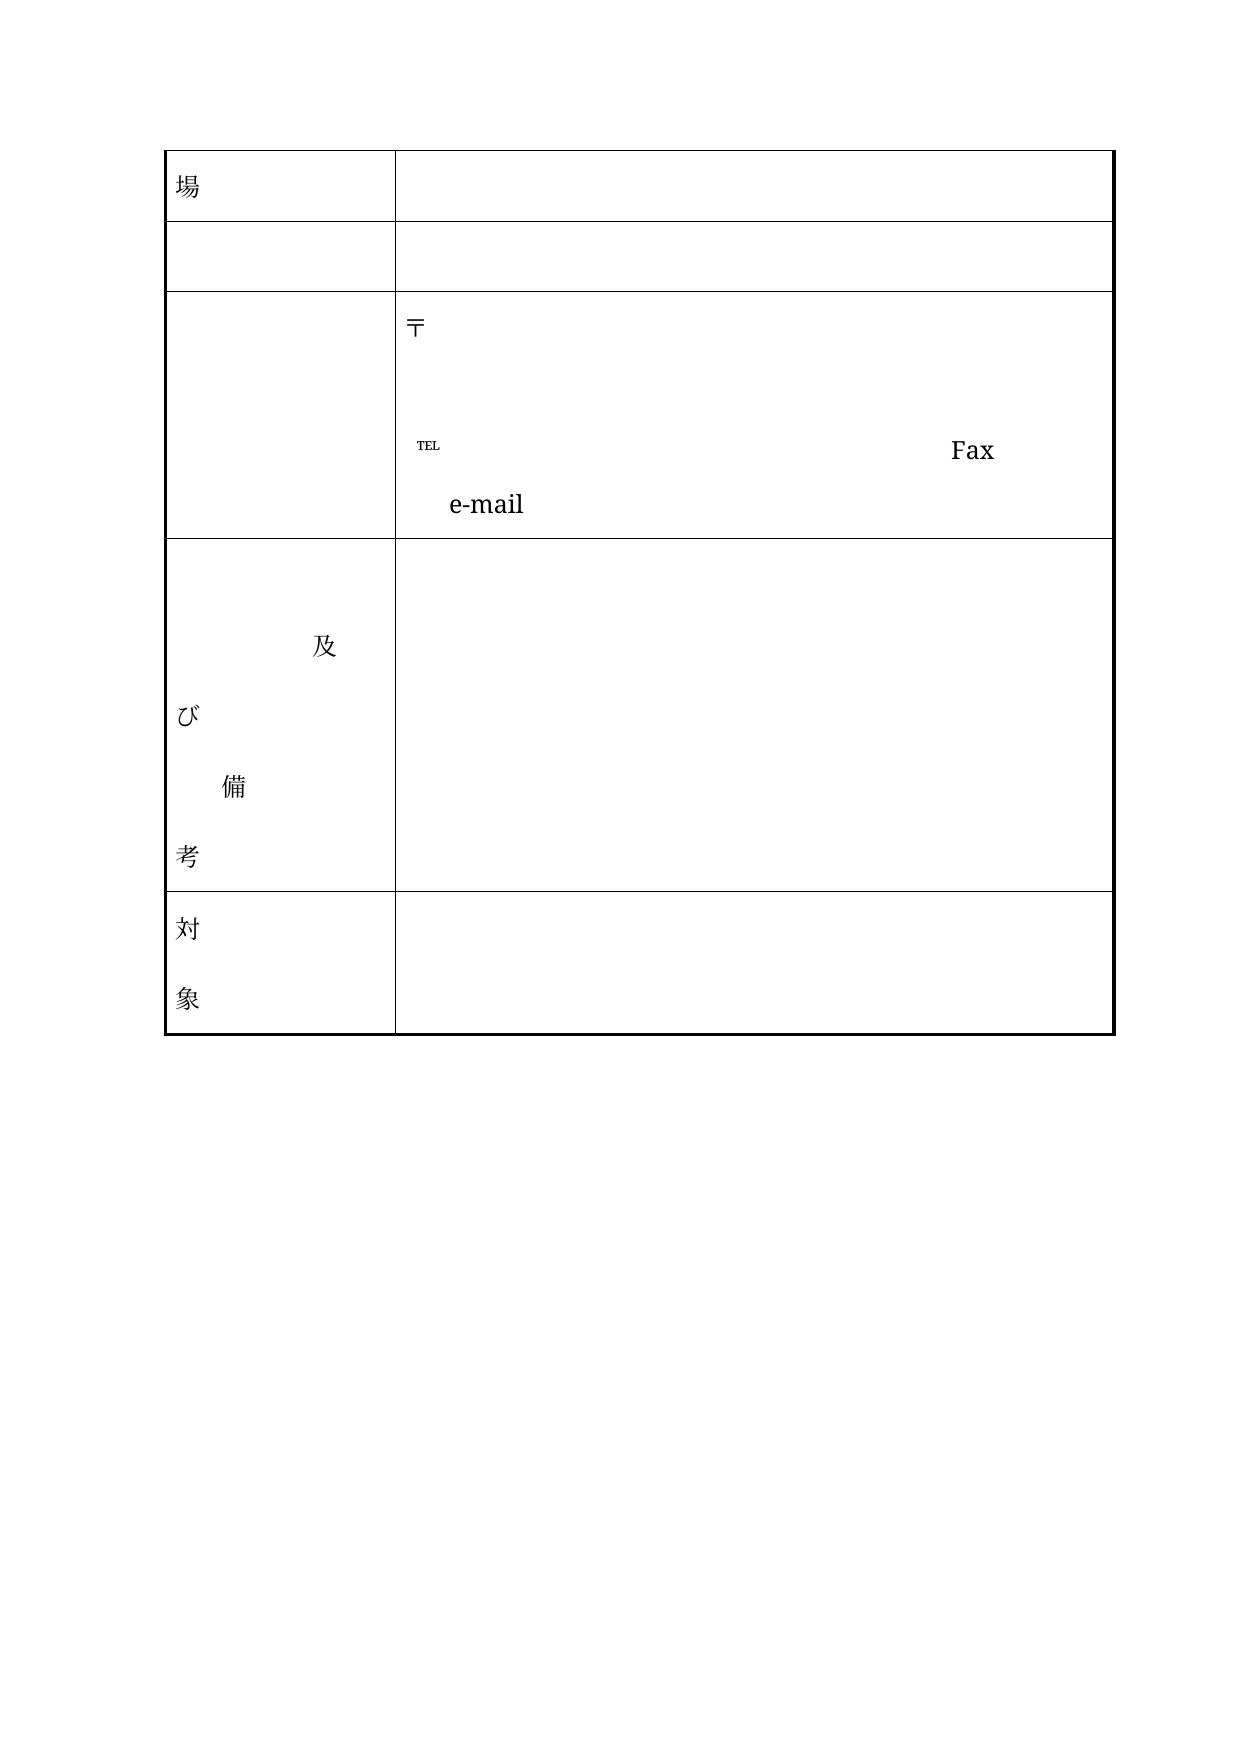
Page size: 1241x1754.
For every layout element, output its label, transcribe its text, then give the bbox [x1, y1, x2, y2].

table_cell 対 象 [167, 892, 395, 1033]
table_cell 及 び 備 考 [167, 539, 395, 891]
table_cell [167, 222, 395, 291]
table_cell [396, 539, 1112, 891]
table_cell [396, 892, 1112, 1033]
table_cell 〒 ℡ Fax e-mail [396, 292, 1112, 538]
table_cell 会 場 [167, 151, 395, 221]
table_cell [167, 292, 395, 538]
table_cell [396, 222, 1112, 291]
table_cell [396, 151, 1112, 221]
